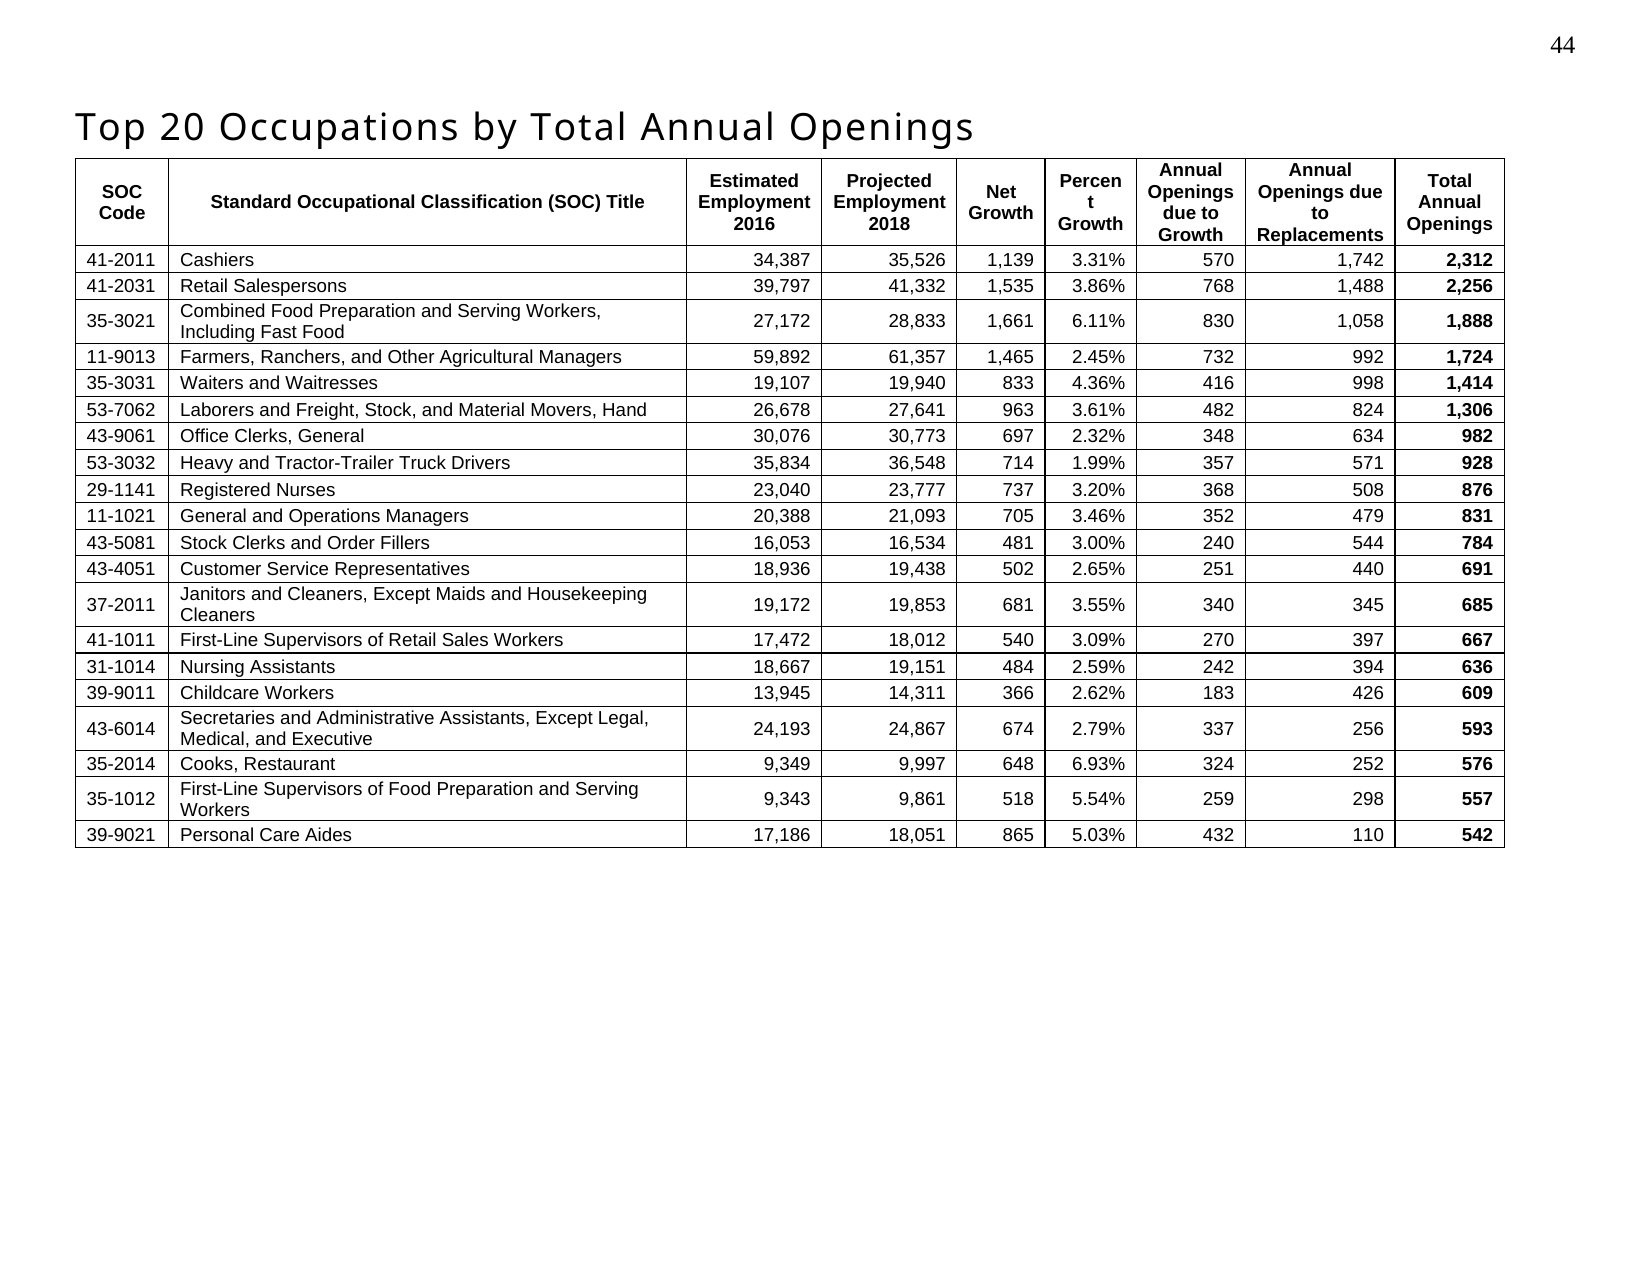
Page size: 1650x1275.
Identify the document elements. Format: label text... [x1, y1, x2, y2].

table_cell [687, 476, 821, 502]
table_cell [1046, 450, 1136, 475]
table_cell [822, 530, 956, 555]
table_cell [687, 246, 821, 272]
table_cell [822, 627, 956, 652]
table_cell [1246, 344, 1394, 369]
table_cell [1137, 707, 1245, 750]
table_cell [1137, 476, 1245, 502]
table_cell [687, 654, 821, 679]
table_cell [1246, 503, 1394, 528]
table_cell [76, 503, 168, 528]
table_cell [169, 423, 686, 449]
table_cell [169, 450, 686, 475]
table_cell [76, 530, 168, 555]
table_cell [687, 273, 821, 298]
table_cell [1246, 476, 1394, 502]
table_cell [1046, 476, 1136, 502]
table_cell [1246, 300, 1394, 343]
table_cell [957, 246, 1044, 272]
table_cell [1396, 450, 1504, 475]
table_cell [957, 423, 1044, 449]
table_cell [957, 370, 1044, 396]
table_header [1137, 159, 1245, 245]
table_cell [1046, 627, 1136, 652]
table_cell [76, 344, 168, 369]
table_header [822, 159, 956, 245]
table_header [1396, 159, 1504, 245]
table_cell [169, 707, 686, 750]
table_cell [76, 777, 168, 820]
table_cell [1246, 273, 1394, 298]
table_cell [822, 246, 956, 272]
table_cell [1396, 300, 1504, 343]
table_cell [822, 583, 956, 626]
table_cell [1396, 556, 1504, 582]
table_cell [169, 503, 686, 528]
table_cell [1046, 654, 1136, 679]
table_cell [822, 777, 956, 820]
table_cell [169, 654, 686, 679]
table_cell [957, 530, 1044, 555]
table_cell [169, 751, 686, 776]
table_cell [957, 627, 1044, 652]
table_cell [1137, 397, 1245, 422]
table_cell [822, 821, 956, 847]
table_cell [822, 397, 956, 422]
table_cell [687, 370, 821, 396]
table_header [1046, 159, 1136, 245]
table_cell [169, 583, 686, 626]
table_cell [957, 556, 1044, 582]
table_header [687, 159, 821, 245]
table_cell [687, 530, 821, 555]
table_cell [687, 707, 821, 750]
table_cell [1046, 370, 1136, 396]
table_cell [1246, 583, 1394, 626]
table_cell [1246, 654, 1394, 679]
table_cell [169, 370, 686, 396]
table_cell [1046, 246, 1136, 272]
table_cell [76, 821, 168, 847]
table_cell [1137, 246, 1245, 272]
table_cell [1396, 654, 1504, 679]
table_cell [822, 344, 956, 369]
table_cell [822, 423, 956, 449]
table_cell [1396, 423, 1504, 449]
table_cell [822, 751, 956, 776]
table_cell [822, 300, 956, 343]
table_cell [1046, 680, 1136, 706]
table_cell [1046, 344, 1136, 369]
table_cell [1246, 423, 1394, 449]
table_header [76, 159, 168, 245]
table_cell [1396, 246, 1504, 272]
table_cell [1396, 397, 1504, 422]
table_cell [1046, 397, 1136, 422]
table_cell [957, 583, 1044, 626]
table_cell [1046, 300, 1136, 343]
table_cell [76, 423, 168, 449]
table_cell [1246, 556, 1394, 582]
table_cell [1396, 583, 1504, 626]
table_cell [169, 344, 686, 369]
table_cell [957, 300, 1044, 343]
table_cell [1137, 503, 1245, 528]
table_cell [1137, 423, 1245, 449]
subtitle Top 20 Occupations by Total Annual Openings [75, 101, 1575, 152]
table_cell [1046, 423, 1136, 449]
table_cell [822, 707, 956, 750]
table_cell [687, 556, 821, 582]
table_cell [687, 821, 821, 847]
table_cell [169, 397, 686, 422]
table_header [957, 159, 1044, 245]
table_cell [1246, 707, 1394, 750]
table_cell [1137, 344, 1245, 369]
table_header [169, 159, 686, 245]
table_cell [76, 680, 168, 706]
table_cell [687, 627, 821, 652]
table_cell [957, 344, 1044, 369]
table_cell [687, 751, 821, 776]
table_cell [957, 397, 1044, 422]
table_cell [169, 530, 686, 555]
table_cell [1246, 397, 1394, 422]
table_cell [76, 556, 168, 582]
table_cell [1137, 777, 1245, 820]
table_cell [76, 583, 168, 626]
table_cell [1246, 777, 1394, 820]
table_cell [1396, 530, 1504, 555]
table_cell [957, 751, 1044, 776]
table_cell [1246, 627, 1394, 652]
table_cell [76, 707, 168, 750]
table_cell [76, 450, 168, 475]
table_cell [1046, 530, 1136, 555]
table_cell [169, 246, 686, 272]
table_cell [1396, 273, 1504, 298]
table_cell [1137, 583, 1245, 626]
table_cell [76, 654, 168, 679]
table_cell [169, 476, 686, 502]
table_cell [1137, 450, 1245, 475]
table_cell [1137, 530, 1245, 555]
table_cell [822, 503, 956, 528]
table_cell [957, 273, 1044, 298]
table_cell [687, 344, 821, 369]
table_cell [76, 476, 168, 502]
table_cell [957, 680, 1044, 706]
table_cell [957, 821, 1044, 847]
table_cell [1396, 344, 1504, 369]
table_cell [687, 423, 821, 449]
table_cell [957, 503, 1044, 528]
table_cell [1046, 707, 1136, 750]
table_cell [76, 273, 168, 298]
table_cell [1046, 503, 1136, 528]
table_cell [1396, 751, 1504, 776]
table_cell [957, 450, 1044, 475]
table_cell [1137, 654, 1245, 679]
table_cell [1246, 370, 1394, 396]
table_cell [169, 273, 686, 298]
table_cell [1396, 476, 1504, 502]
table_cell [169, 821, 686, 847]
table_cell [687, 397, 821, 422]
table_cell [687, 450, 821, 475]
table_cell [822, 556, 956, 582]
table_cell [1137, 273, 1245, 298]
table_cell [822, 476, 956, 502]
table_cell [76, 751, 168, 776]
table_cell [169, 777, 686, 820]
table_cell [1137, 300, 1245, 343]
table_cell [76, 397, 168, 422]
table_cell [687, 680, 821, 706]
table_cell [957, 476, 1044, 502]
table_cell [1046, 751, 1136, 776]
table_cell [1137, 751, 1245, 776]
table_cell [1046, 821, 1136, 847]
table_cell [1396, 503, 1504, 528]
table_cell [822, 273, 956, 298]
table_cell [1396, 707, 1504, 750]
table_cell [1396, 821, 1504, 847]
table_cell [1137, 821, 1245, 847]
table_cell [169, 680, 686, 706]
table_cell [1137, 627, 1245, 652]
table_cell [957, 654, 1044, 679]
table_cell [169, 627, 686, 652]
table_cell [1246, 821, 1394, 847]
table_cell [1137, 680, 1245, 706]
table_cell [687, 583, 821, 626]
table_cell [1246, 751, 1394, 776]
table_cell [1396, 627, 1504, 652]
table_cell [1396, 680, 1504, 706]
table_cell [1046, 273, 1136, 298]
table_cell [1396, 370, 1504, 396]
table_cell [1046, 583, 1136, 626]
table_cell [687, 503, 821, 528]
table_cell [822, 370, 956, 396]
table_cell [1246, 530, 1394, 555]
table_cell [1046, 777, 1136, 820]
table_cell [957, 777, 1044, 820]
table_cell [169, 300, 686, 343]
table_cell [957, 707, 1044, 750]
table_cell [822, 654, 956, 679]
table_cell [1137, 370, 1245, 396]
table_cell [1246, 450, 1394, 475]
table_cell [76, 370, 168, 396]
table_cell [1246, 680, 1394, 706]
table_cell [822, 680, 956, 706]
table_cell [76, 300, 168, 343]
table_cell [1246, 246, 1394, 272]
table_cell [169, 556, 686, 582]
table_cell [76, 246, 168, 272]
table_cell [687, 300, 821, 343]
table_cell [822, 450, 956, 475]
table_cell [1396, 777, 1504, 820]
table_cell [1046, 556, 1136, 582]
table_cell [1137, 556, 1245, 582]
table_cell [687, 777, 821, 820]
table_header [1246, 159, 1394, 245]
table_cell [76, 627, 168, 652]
